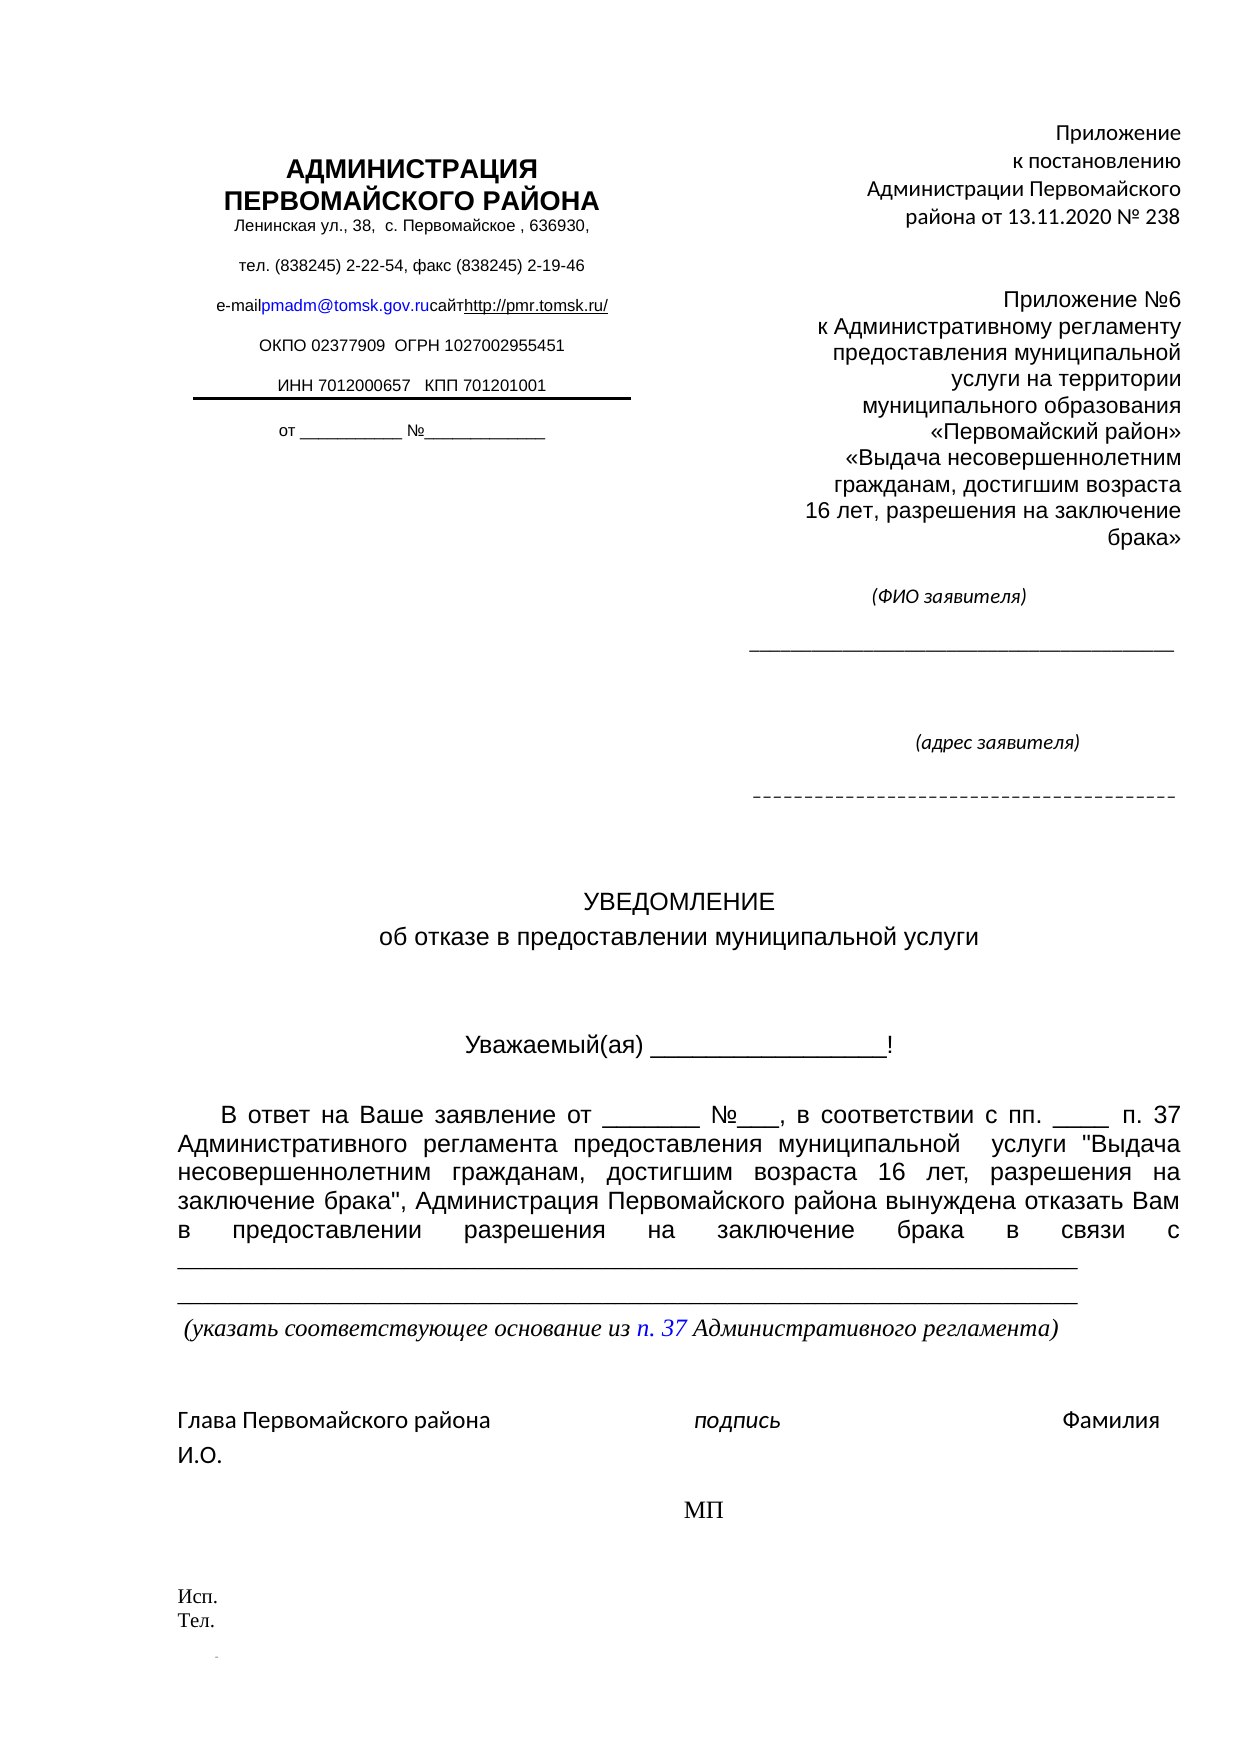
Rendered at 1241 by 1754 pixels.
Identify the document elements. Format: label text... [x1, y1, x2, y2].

text брака» [177, 523, 1181, 550]
text «Первомайский район» [647, 418, 1181, 444]
subtitle В ответ на Ваше заявление от _______ №___, в соответствии с пп. ____ п. 37 Административного регламента предоставления муниципальной услуги "Выдача несовершеннолетним гражданам, достигшим возраста 16 лет, разрешения на заключение брака", Администрация Первомайского района вынуждена отказать Вам в предоставлении разрешения на заключение брака в связи с ________________________________________________________________________ [177, 1100, 1181, 1272]
text об отказе в предоставлении муниципальной услуги [177, 922, 1181, 951]
text к Административному регламенту [647, 313, 1181, 339]
text Администрации Первомайского [647, 174, 1181, 202]
text _________________________________________ [177, 629, 1181, 654]
text (адрес заявителя) [177, 729, 1181, 754]
text Приложение [177, 118, 1181, 146]
text МП [177, 1495, 1181, 1524]
subtitle УВЕДОМЛЕНИЕ [177, 887, 1181, 916]
text района от 13.11.2020 № 238 [647, 202, 1181, 230]
text _________________________________________ [177, 775, 1181, 801]
text «Выдача несовершеннолетним [177, 444, 1181, 471]
text услуги на территории [647, 365, 1181, 392]
subtitle ________________________________________________________________________ [177, 1278, 1181, 1307]
text Глава Первомайского района подпись Фамилия И.О. [177, 1404, 1181, 1470]
text Тел. [177, 1608, 443, 1632]
text Приложение №6 [647, 286, 1181, 313]
subtitle (указать соответствующее основание из п. 37 Административного регламента) [177, 1313, 1181, 1342]
text гражданам, достигшим возраста [177, 471, 1181, 497]
subtitle Уважаемый(ая) _________________! [177, 1030, 1181, 1058]
text 16 лет, разрешения на заключение [177, 497, 1181, 523]
text муниципального образования [647, 392, 1181, 418]
text к постановлению [647, 146, 1181, 174]
text (ФИО заявителя) [177, 583, 1181, 608]
text предоставления муниципальной [647, 339, 1181, 365]
text Исп. [177, 1584, 443, 1608]
